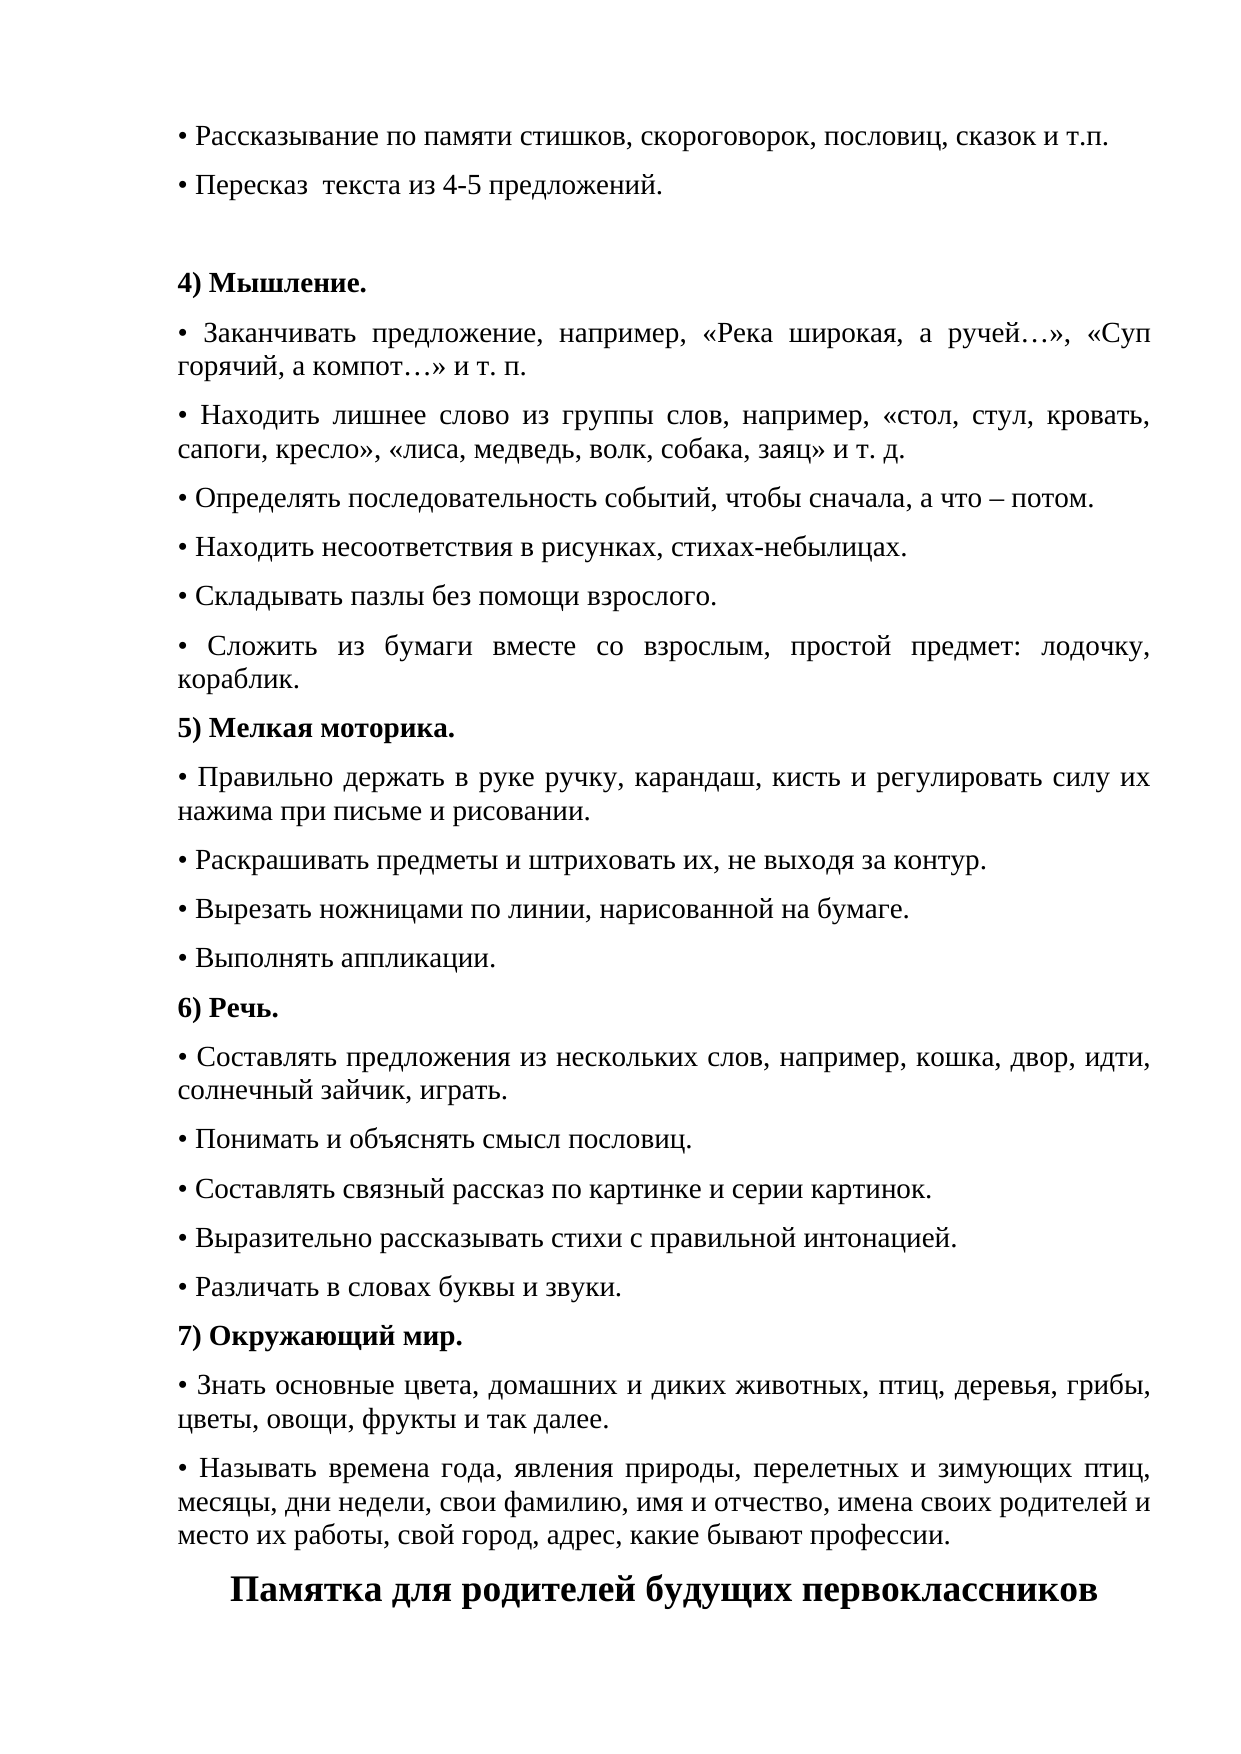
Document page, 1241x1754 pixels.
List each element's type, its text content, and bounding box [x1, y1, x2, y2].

text • Составлять связный рассказ по картинке и серии картинок. [177, 1171, 1152, 1204]
text • Знать основные цвета, домашних и диких животных, птиц, деревья, грибы, цветы, овощи, фрукты и так далее. [177, 1367, 1152, 1434]
text • Складывать пазлы без помощи взрослого. [177, 578, 1152, 612]
text • Вырезать ножницами по линии, нарисованной на бумаге. [177, 891, 1152, 925]
text • Называть времена года, явления природы, перелетных и зимующих птиц, месяцы, дни недели, свои фамилию, имя и отчество, имена своих родителей и место их работы, свой город, адрес, какие бывают профессии. [177, 1450, 1152, 1551]
text 6) Речь. [177, 990, 1152, 1023]
text • Выполнять аппликации. [177, 941, 1152, 974]
text Памятка для родителей будущих первоклассников [177, 1566, 1152, 1609]
text • Понимать и объяснять смысл пословиц. [177, 1122, 1152, 1155]
text • Выразительно рассказывать стихи с правильной интонацией. [177, 1220, 1152, 1253]
text • Составлять предложения из нескольких слов, например, кошка, двор, идти, солнечный зайчик, играть. [177, 1039, 1152, 1106]
text • Различать в словах буквы и звуки. [177, 1269, 1152, 1303]
text • Раскрашивать предметы и штриховать их, не выходя за контур. [177, 842, 1152, 876]
text 5) Мелкая моторика. [177, 710, 1152, 744]
text • Сложить из бумаги вместе со взрослым, простой предмет: лодочку, кораблик. [177, 628, 1152, 695]
text • Находить лишнее слово из группы слов, например, «стол, стул, кровать, сапоги, кресло», «лиса, медведь, волк, собака, заяц» и т. д. [177, 397, 1152, 464]
text • Рассказывание по памяти стишков, скороговорок, пословиц, сказок и т.п. [177, 118, 1152, 152]
text • Правильно держать в руке ручку, карандаш, кисть и регулировать силу их нажима при письме и рисовании. [177, 759, 1152, 827]
text • Определять последовательность событий, чтобы сначала, а что – потом. [177, 480, 1152, 514]
text • Пересказ текста из 4-5 предложений. [177, 167, 1152, 201]
text 4) Мышление. [177, 266, 1152, 299]
text • Заканчивать предложение, например, «Река широкая, а ручей…», «Суп горячий, а компот…» и т. п. [177, 315, 1152, 382]
text 7) Окружающий мир. [177, 1318, 1152, 1352]
text • Находить несоответствия в рисунках, стихах-небылицах. [177, 529, 1152, 563]
